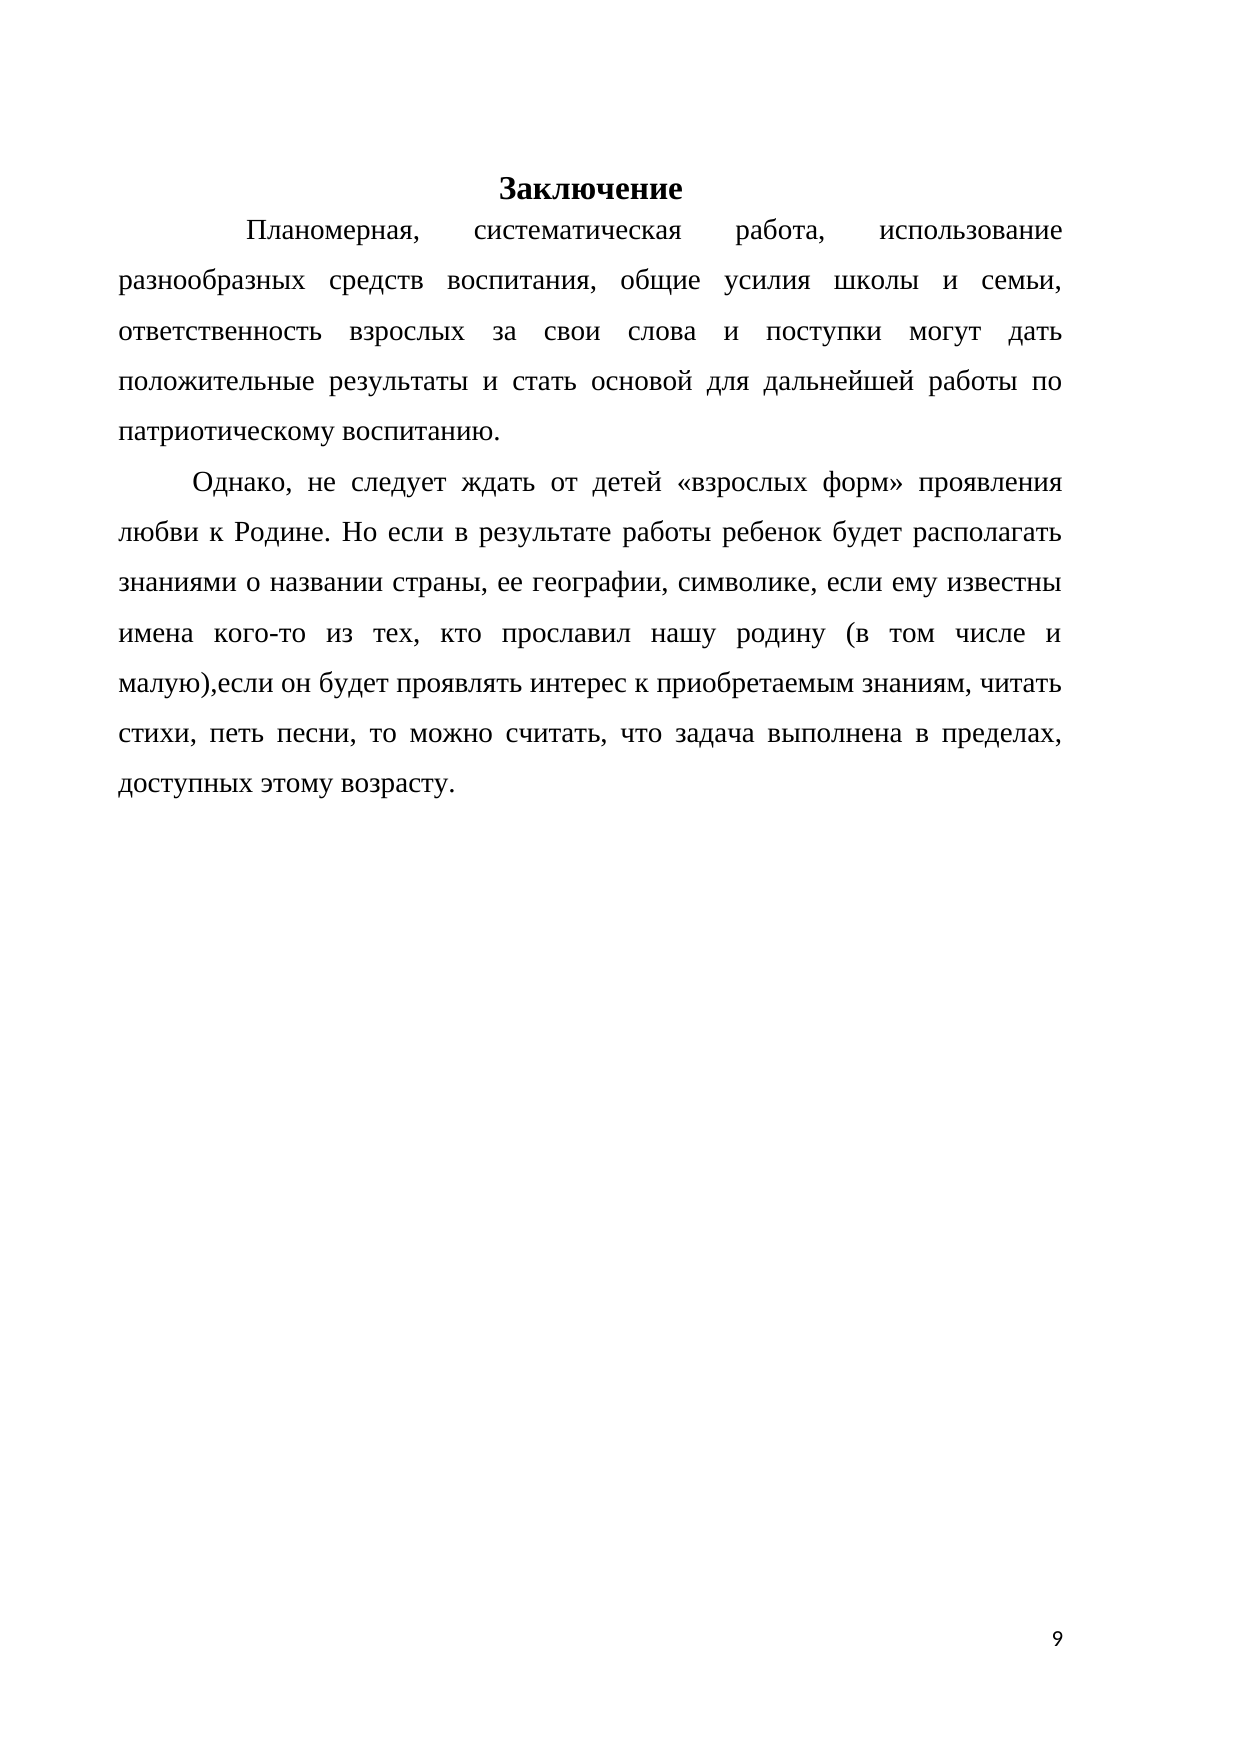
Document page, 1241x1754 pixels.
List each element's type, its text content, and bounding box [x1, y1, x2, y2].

subtitle Заключение [118, 168, 1063, 206]
text Планомерная, систематическая работа, использование разнообразных средств воспитания, общие усилия школы и семьи, ответственность взрослых за свои слова и поступки могут дать положительные результаты и стать основой для дальнейшей работы по патриотическому воспитанию. [118, 212, 1063, 447]
text Однако, не следует ждать от детей «взрослых форм» проявления любви к Родине. Но если в результате работы ребенок будет располагать знаниями о названии страны, ее географии, символике, если ему известны имена кого-то из тех, кто прославил нашу родину (в том числе и малую),если он будет проявлять интерес к приобретаемым знаниям, читать стихи, петь песни, то можно считать, что задача выполнена в пределах, доступных этому возрасту. [118, 464, 1063, 799]
